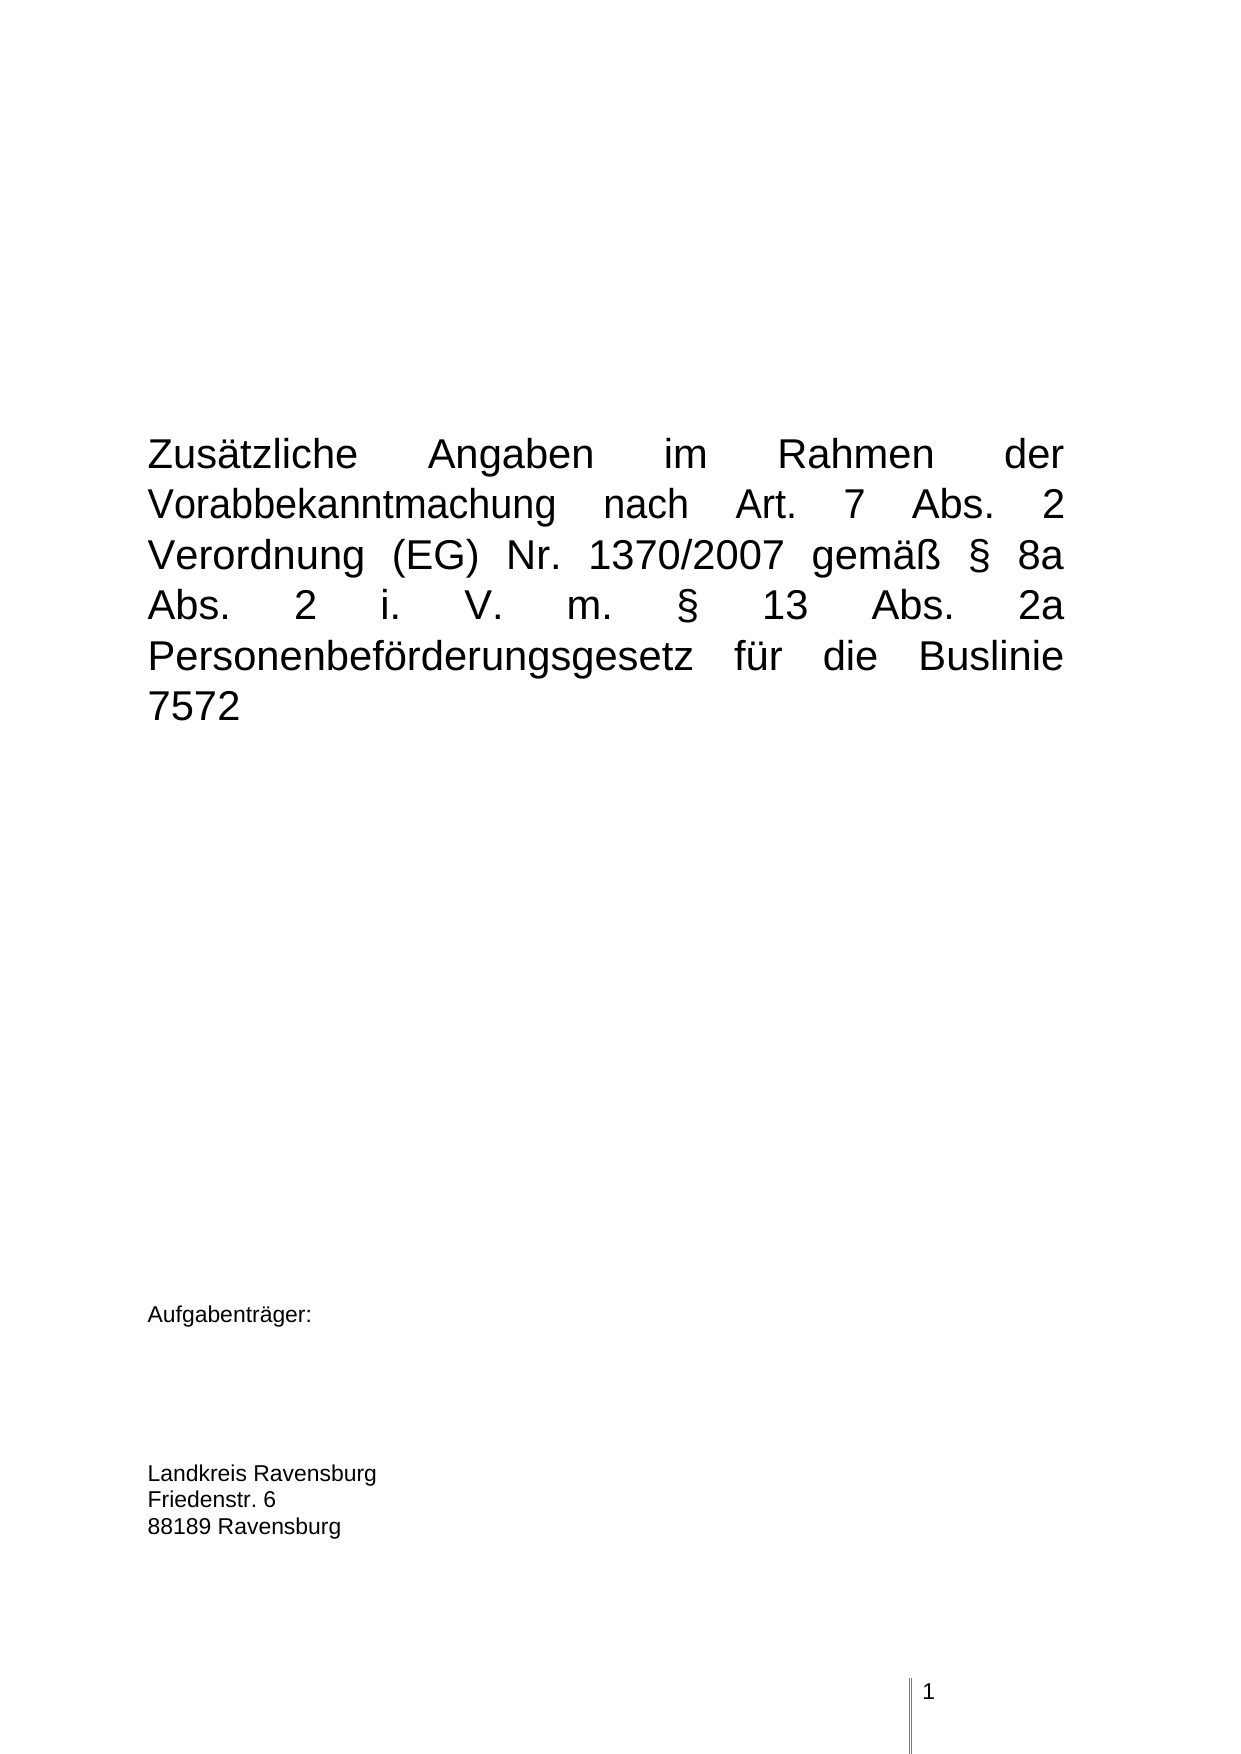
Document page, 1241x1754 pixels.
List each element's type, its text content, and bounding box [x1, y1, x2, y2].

text Landkreis Ravensburg [147, 1460, 1105, 1486]
text Zusätzliche Angaben im Rahmen der Vorabbekanntmachung nach Art. 7 Abs. 2 Verordnung (EG) Nr. 1370/2007 gemäß § 8a Abs. 2 i. V. m. § 13 Abs. 2a Personenbeförderungsgesetz für die Buslinie 7572 [147, 429, 1065, 729]
text Aufgabenträger: [147, 1301, 1105, 1327]
text 88189 Ravensburg [147, 1513, 1105, 1539]
text Friedenstr. 6 [147, 1486, 1105, 1513]
